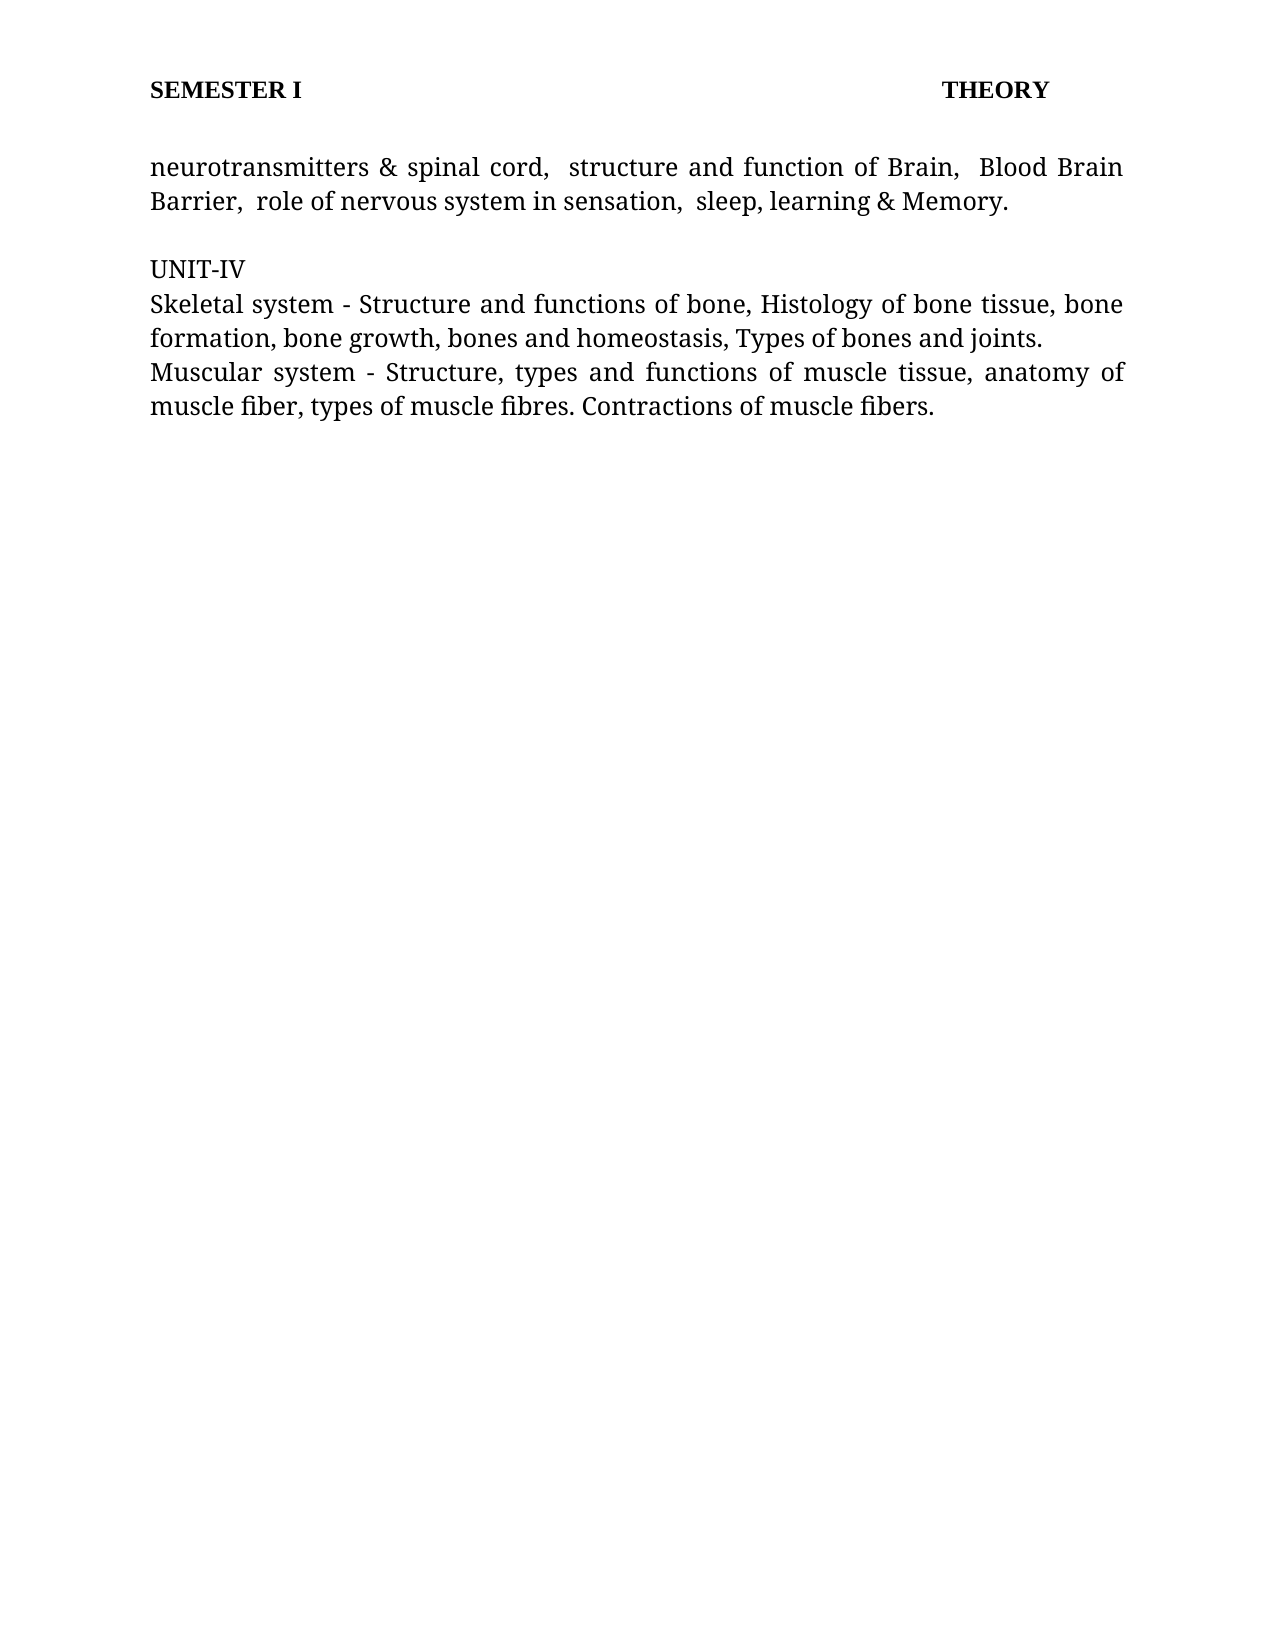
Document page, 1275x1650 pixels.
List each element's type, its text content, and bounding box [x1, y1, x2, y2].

text Muscular system - Structure, types and functions of muscle tissue, anatomy of muscle fiber, types of muscle fibres. Contractions of muscle fibers. [150, 354, 1125, 422]
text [150, 150, 1125, 218]
text UNIT-IV [150, 252, 1125, 286]
text Skeletal system - Structure and functions of bone, Histology of bone tissue, bone formation, bone growth, bones and homeostasis, Types of bones and joints. [150, 286, 1125, 354]
